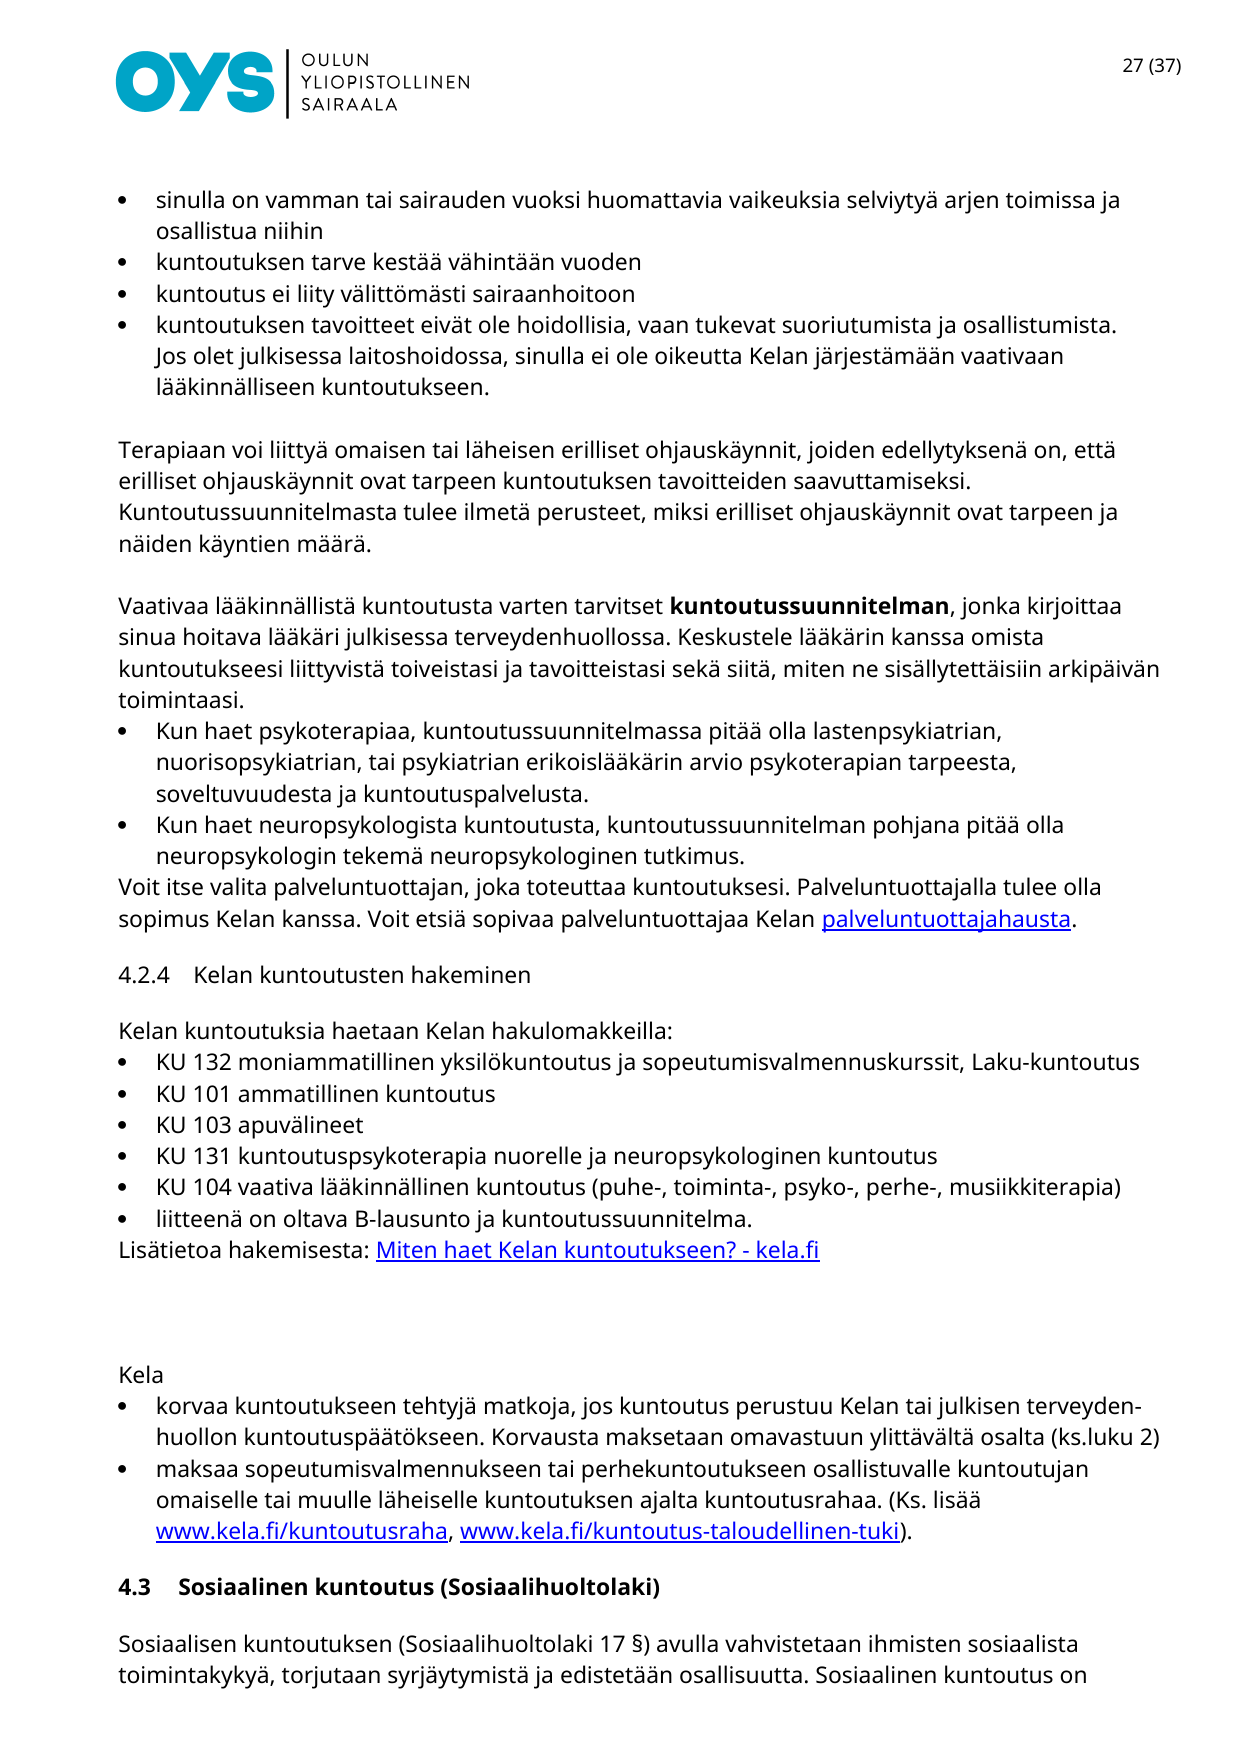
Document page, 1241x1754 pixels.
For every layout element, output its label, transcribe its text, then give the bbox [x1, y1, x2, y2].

subtitle Kelan kuntoutusten hakeminen [118, 959, 1181, 990]
text Lisätietoa hakemisesta: Miten haet Kelan kuntoutukseen? - kela.fi [118, 1234, 1181, 1265]
list KU 104 vaativa lääkinnällinen kuntoutus (puhe-, toiminta-, psyko-, perhe-, musiikkiterapia) [118, 1171, 1181, 1203]
list KU 101 ammatillinen kuntoutus [118, 1078, 1181, 1109]
list liitteenä on oltava B-lausunto ja kuntoutussuunnitelma. [118, 1203, 1181, 1234]
text Kelan kuntoutuksia haetaan Kelan hakulomakkeilla: [118, 1015, 1181, 1046]
subtitle Sosiaalinen kuntoutus (Sosiaalihuoltolaki) [118, 1571, 1181, 1603]
list kuntoutus ei liity välittömästi sairaanhoitoon [118, 278, 1181, 309]
text Vaativaa lääkinnällistä kuntoutusta varten tarvitset kuntoutussuunnitelman, jonka kirjoittaa sinua hoitava lääkäri julkisessa terveydenhuollossa. Keskustele lääkärin kanssa omista kuntoutukseesi liittyvistä toiveistasi ja tavoitteistasi sekä siitä, miten ne sisällytettäisiin arkipäivän toimintaasi. [118, 590, 1181, 715]
list maksaa sopeutumisvalmennukseen tai perhekuntoutukseen osallistuvalle kuntoutujan omaiselle tai muulle läheiselle kuntoutuksen ajalta kuntoutusrahaa. (Ks. lisää www.kela.fi/kuntoutusraha, www.kela.fi/kuntoutus-taloudellinen-tuki). [118, 1453, 1181, 1546]
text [118, 1628, 1181, 1690]
text Kela [118, 1359, 1181, 1390]
text Terapiaan voi liittyä omaisen tai läheisen erilliset ohjauskäynnit, joiden edellytyksenä on, että erilliset ohjauskäynnit ovat tarpeen kuntoutuksen tavoitteiden saavuttamiseksi. Kuntoutussuunnitelmasta tulee ilmetä perusteet, miksi erilliset ohjauskäynnit ovat tarpeen ja näiden käyntien määrä. [118, 434, 1181, 559]
list KU 132 moniammatillinen yksilökuntoutus ja sopeutumisvalmennuskurssit, Laku-kuntoutus [118, 1046, 1181, 1078]
list KU 103 apuvälineet [118, 1109, 1181, 1140]
list Kun haet neuropsykologista kuntoutusta, kuntoutussuunnitelman pohjana pitää olla neuropsykologin tekemä neuropsykologinen tutkimus. [118, 809, 1181, 871]
list KU 131 kuntoutuspsykoterapia nuorelle ja neuropsykologinen kuntoutus [118, 1140, 1181, 1171]
list Kun haet psykoterapiaa, kuntoutussuunnitelmassa pitää olla lastenpsykiatrian, nuorisopsykiatrian, tai psykiatrian erikoislääkärin arvio psykoterapian tarpeesta, soveltuvuudesta ja kuntoutuspalvelusta. [118, 715, 1181, 809]
picture [111, 46, 473, 119]
text Voit itse valita palveluntuottajan, joka toteuttaa kuntoutuksesi. Palveluntuottajalla tulee olla sopimus Kelan kanssa. Voit etsiä sopivaa palveluntuottajaa Kelan palveluntuottajahausta. [118, 871, 1181, 934]
list kuntoutuksen tavoitteet eivät ole hoidollisia, vaan tukevat suoriutumista ja osallistumista. [118, 309, 1181, 340]
list kuntoutuksen tarve kestää vähintään vuoden [118, 246, 1181, 278]
text Jos olet julkisessa laitoshoidossa, sinulla ei ole oikeutta Kelan järjestämään vaativaan lääkinnälliseen kuntoutukseen. [156, 340, 1181, 403]
list sinulla on vamman tai sairauden vuoksi huomattavia vaikeuksia selviytyä arjen toimissa ja osallistua niihin [118, 184, 1181, 246]
list korvaa kuntoutukseen tehtyjä matkoja, jos kuntoutus perustuu Kelan tai julkisen terveyden- huollon kuntoutuspäätökseen. Korvausta maksetaan omavastuun ylittävältä osalta (ks.luku 2) [118, 1390, 1181, 1453]
